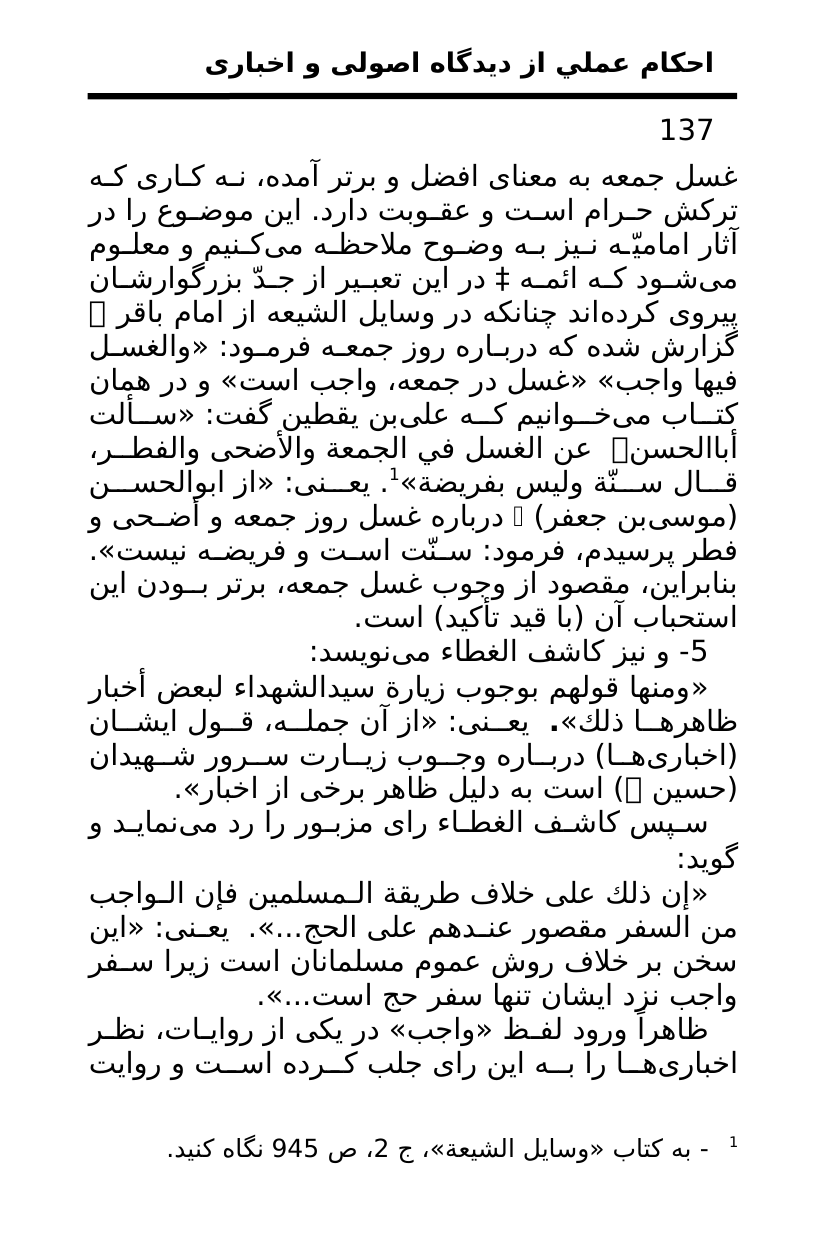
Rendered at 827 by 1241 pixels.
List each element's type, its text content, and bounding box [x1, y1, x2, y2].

text 5- و نیز کاشف الغطاء می‌نویسد: [89, 635, 738, 669]
text «ومنها قولهم بوجوب زیارة سیدالشهداء لبعض أخبار ظاهرها ذلك». یعنی: «از آن جمله، قول ایشان (اخباری‌ها) درباره وجوب زیارت سرور شهیدان (حسین ‌) است به دلیل ظاهر برخی از اخبار». [89, 670, 738, 806]
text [89, 1012, 738, 1080]
text سپس کاشف الغطاء رای مزبور را رد می‌نماید و گوید: [89, 806, 738, 875]
text «إن ذلك علی خلاف طریقة الـمسلمین فإن الواجب من السفر مقصور عندهم علی الحج...». یعنی: «این سخن بر خلاف روش عموم مسلمانان است زیرا سفر واجب نزد ایشان تنها سفر حج است...». [89, 876, 738, 1012]
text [89, 159, 738, 635]
